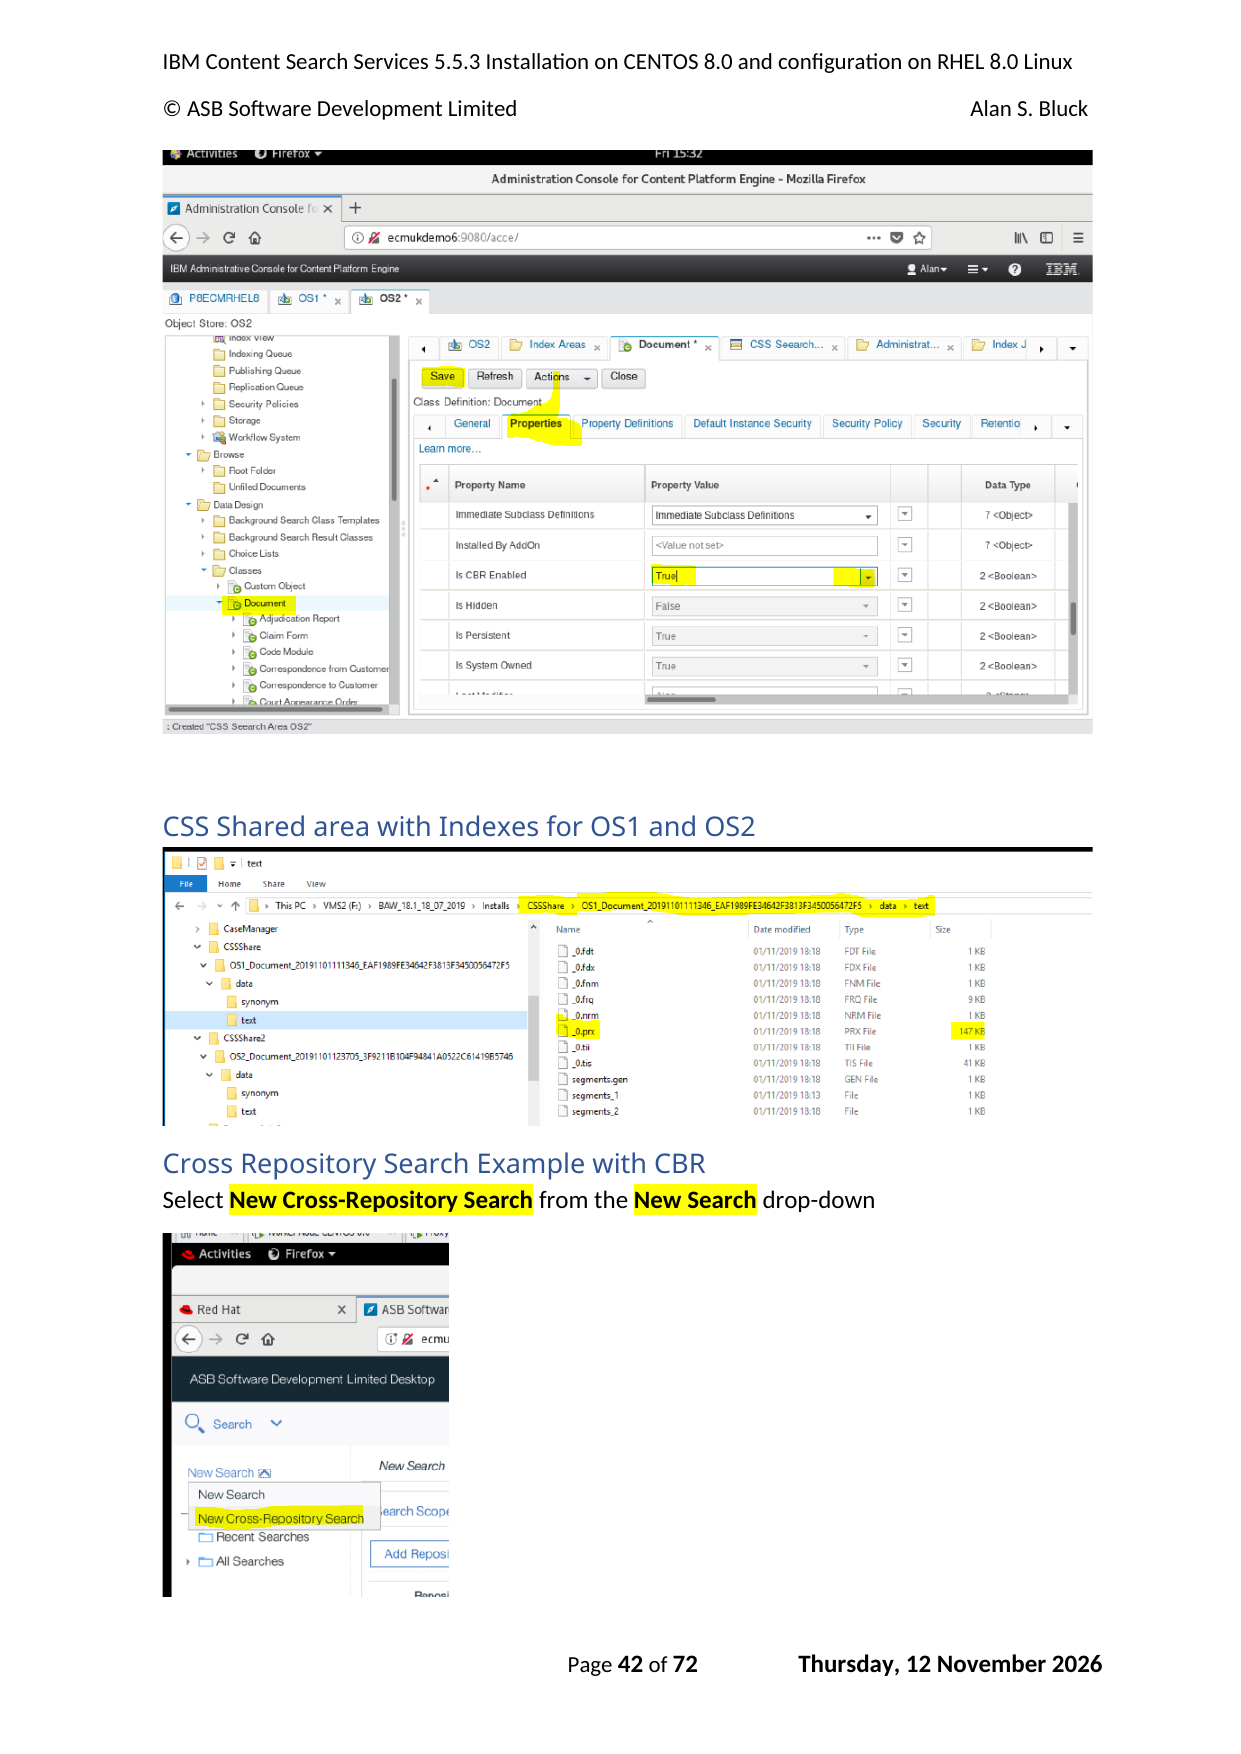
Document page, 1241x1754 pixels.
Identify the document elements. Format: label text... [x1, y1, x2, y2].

picture [162, 150, 1093, 734]
picture [162, 1233, 449, 1597]
text Select New Cross-Repository Search from the New Search drop-down [757, 1184, 1093, 1215]
picture [162, 847, 1093, 1126]
subtitle Cross Repository Search Example with CBR [162, 1144, 1093, 1181]
subtitle CSS Shared area with Indexes for OS1 and OS2 [162, 807, 1093, 844]
